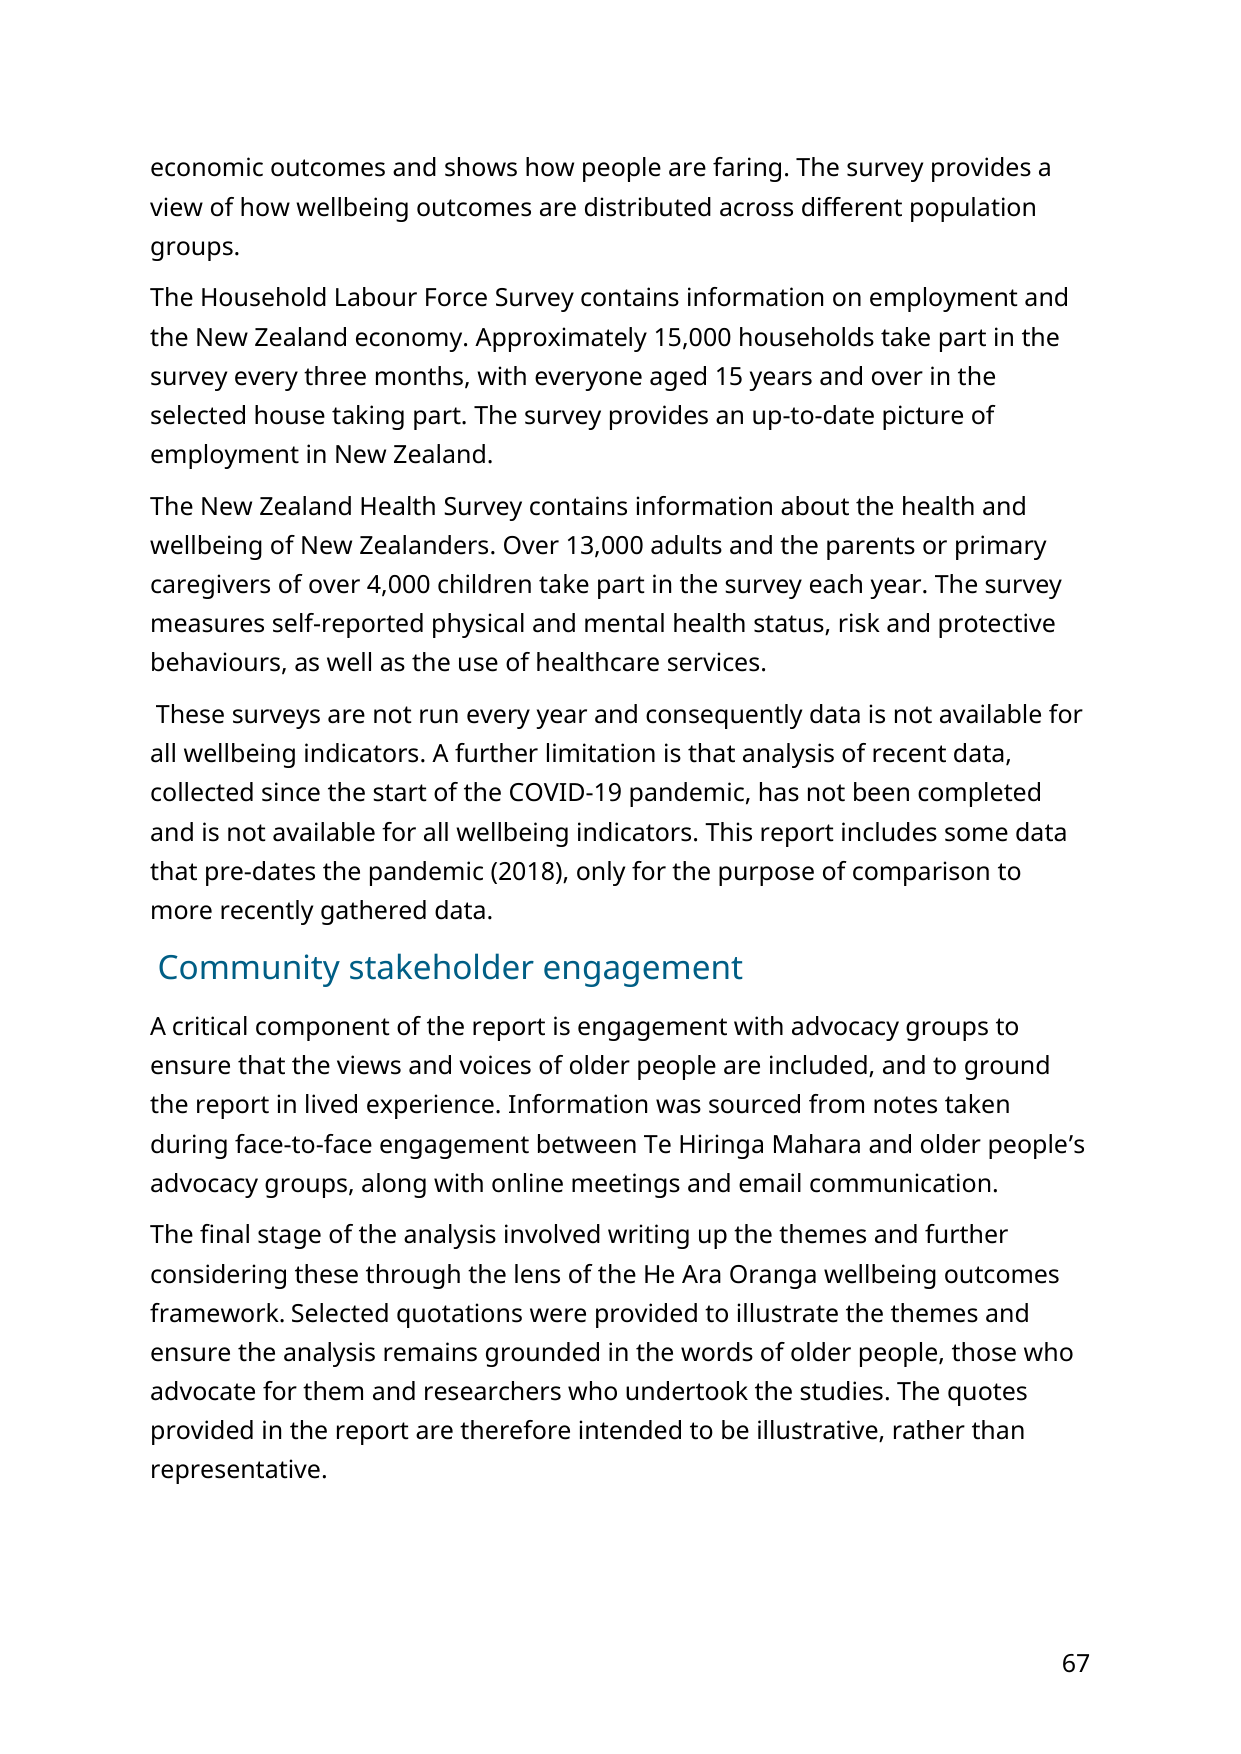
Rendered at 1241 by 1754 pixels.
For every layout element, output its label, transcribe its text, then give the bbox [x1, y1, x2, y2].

text A critical component of the report is engagement with advocacy groups to ensure that the views and voices of older people are included, and to ground the report in lived experience. Information was sourced from notes taken during face-to-face engagement between Te Hiringa Mahara and older people’s advocacy groups, along with online meetings and email communication. [150, 1009, 1090, 1199]
text The final stage of the analysis involved writing up the themes and further considering these through the lens of the He Ara Oranga wellbeing outcomes framework. Selected quotations were provided to illustrate the themes and ensure the analysis remains grounded in the words of older people, those who advocate for them and researchers who undertook the studies. The quotes provided in the report are therefore intended to be illustrative, rather than representative. [150, 1217, 1090, 1486]
text The Household Labour Force Survey contains information on employment and the New Zealand economy. Approximately 15,000 households take part in the survey every three months, with everyone aged 15 years and over in the selected house taking part. The survey provides an up-to-date picture of employment in New Zealand. [150, 280, 1090, 471]
subtitle Community stakeholder engagement [150, 944, 1090, 989]
text The New Zealand Health Survey contains information about the health and wellbeing of New Zealanders. Over 13,000 adults and the parents or primary caregivers of over 4,000 children take part in the survey each year. The survey measures self-reported physical and mental health status, risk and protective behaviours, as well as the use of healthcare services. [150, 488, 1090, 679]
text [150, 150, 1090, 262]
text These surveys are not run every year and consequently data is not available for all wellbeing indicators. A further limitation is that analysis of recent data, collected since the start of the COVID-19 pandemic, has not been completed and is not available for all wellbeing indicators. This report includes some data that pre-dates the pandemic (2018), only for the purpose of comparison to more recently gathered data. [150, 697, 1090, 927]
